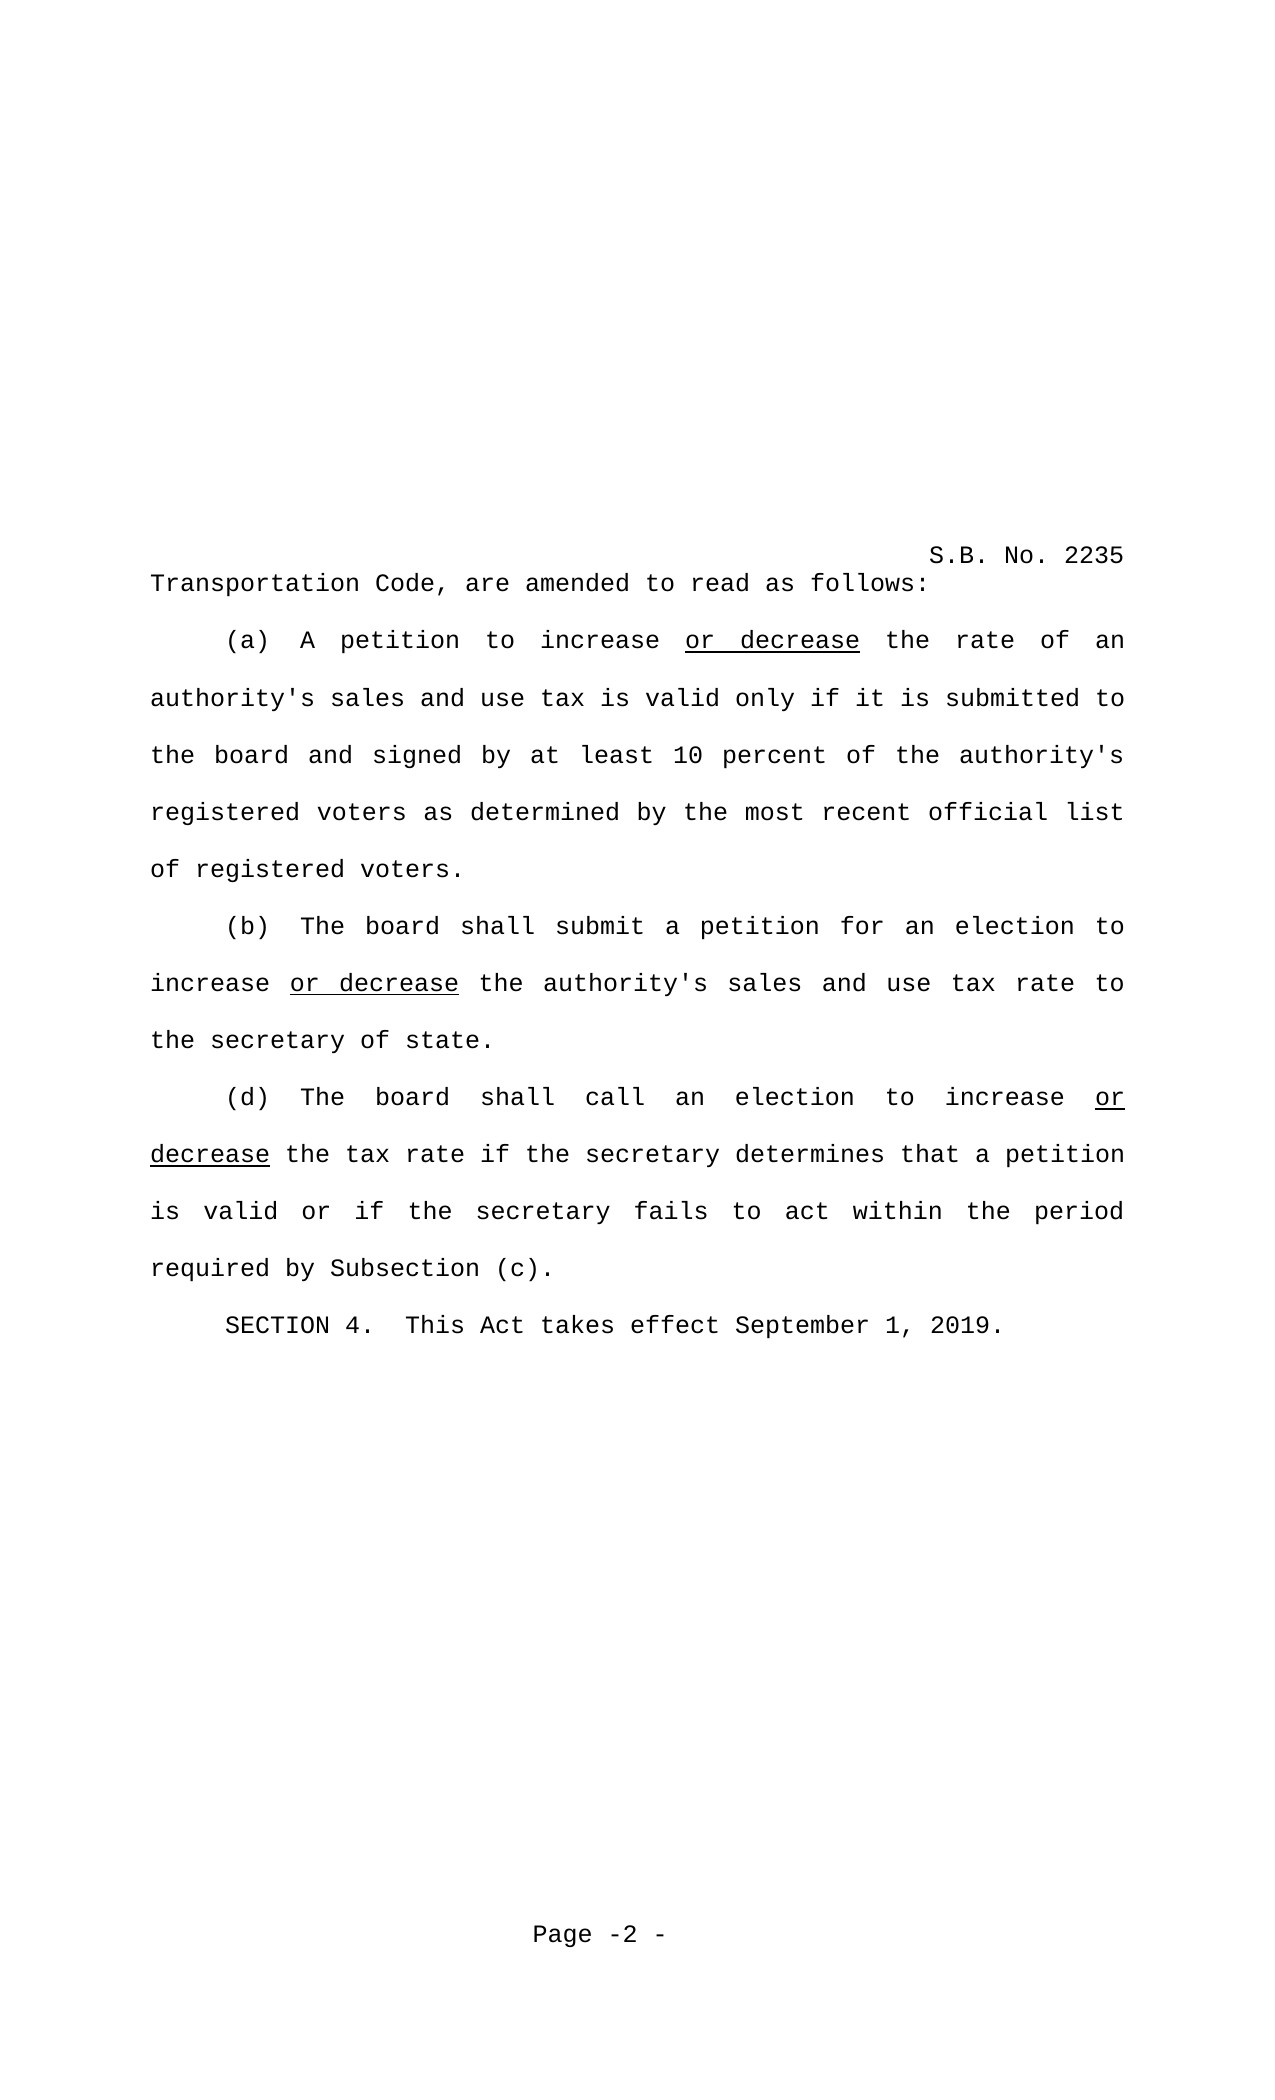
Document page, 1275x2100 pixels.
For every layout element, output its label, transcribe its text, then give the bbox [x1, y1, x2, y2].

text SECTION 4. This Act takes effect September 1, 2019. [150, 1313, 1125, 1341]
text (b) The board shall submit a petition for an election to increase or decrease the authority's sales and use tax rate to the secretary of state. [150, 913, 1125, 1056]
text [150, 571, 1125, 599]
text (a) A petition to increase or decrease the rate of an authority's sales and use tax is valid only if it is submitted to the board and signed by at least 10 percent of the authority's registered voters as determined by the most recent official list of registered voters. [150, 628, 1125, 885]
text (d) The board shall call an election to increase or decrease the tax rate if the secretary determines that a petition is valid or if the secretary fails to act within the period required by Subsection (c). [150, 1084, 1125, 1284]
